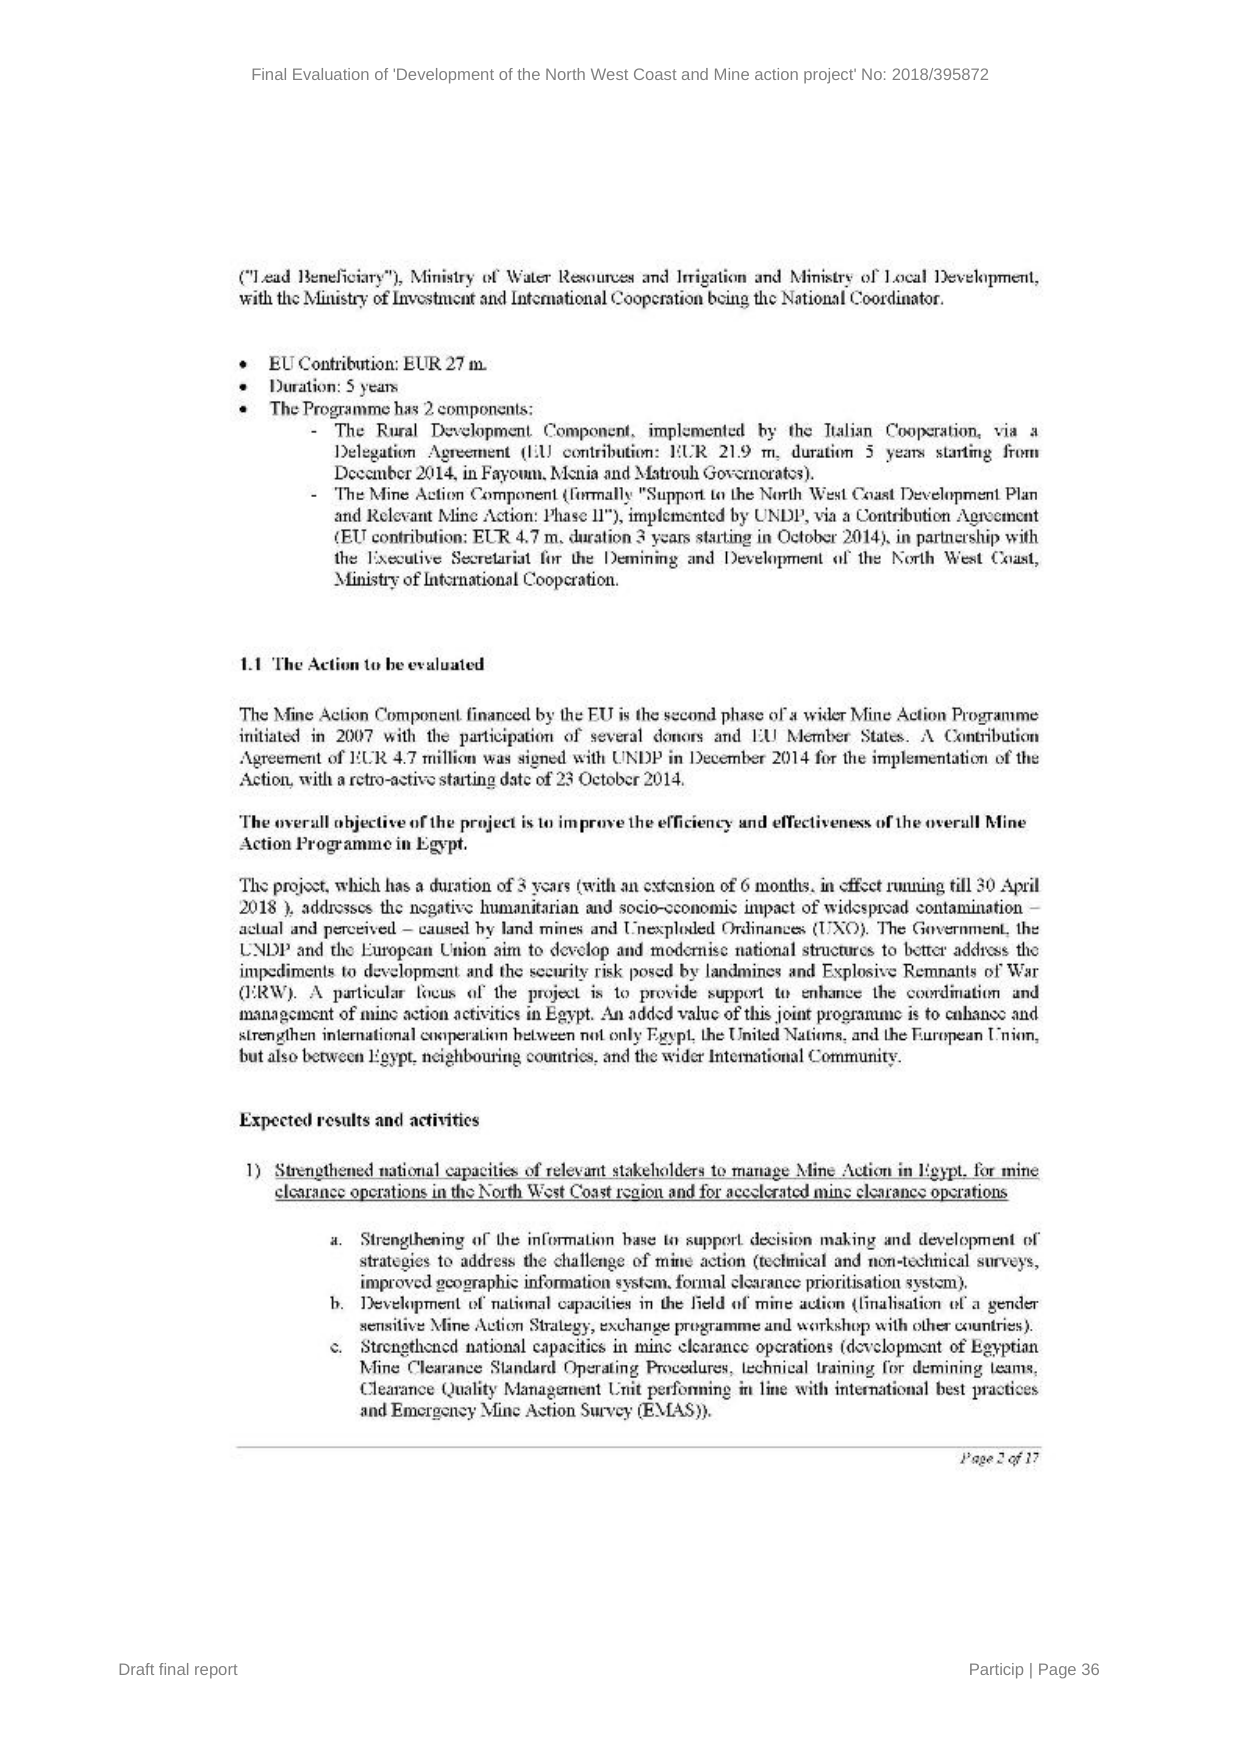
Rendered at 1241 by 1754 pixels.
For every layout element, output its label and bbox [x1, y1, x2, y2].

picture [118, 147, 1123, 1567]
